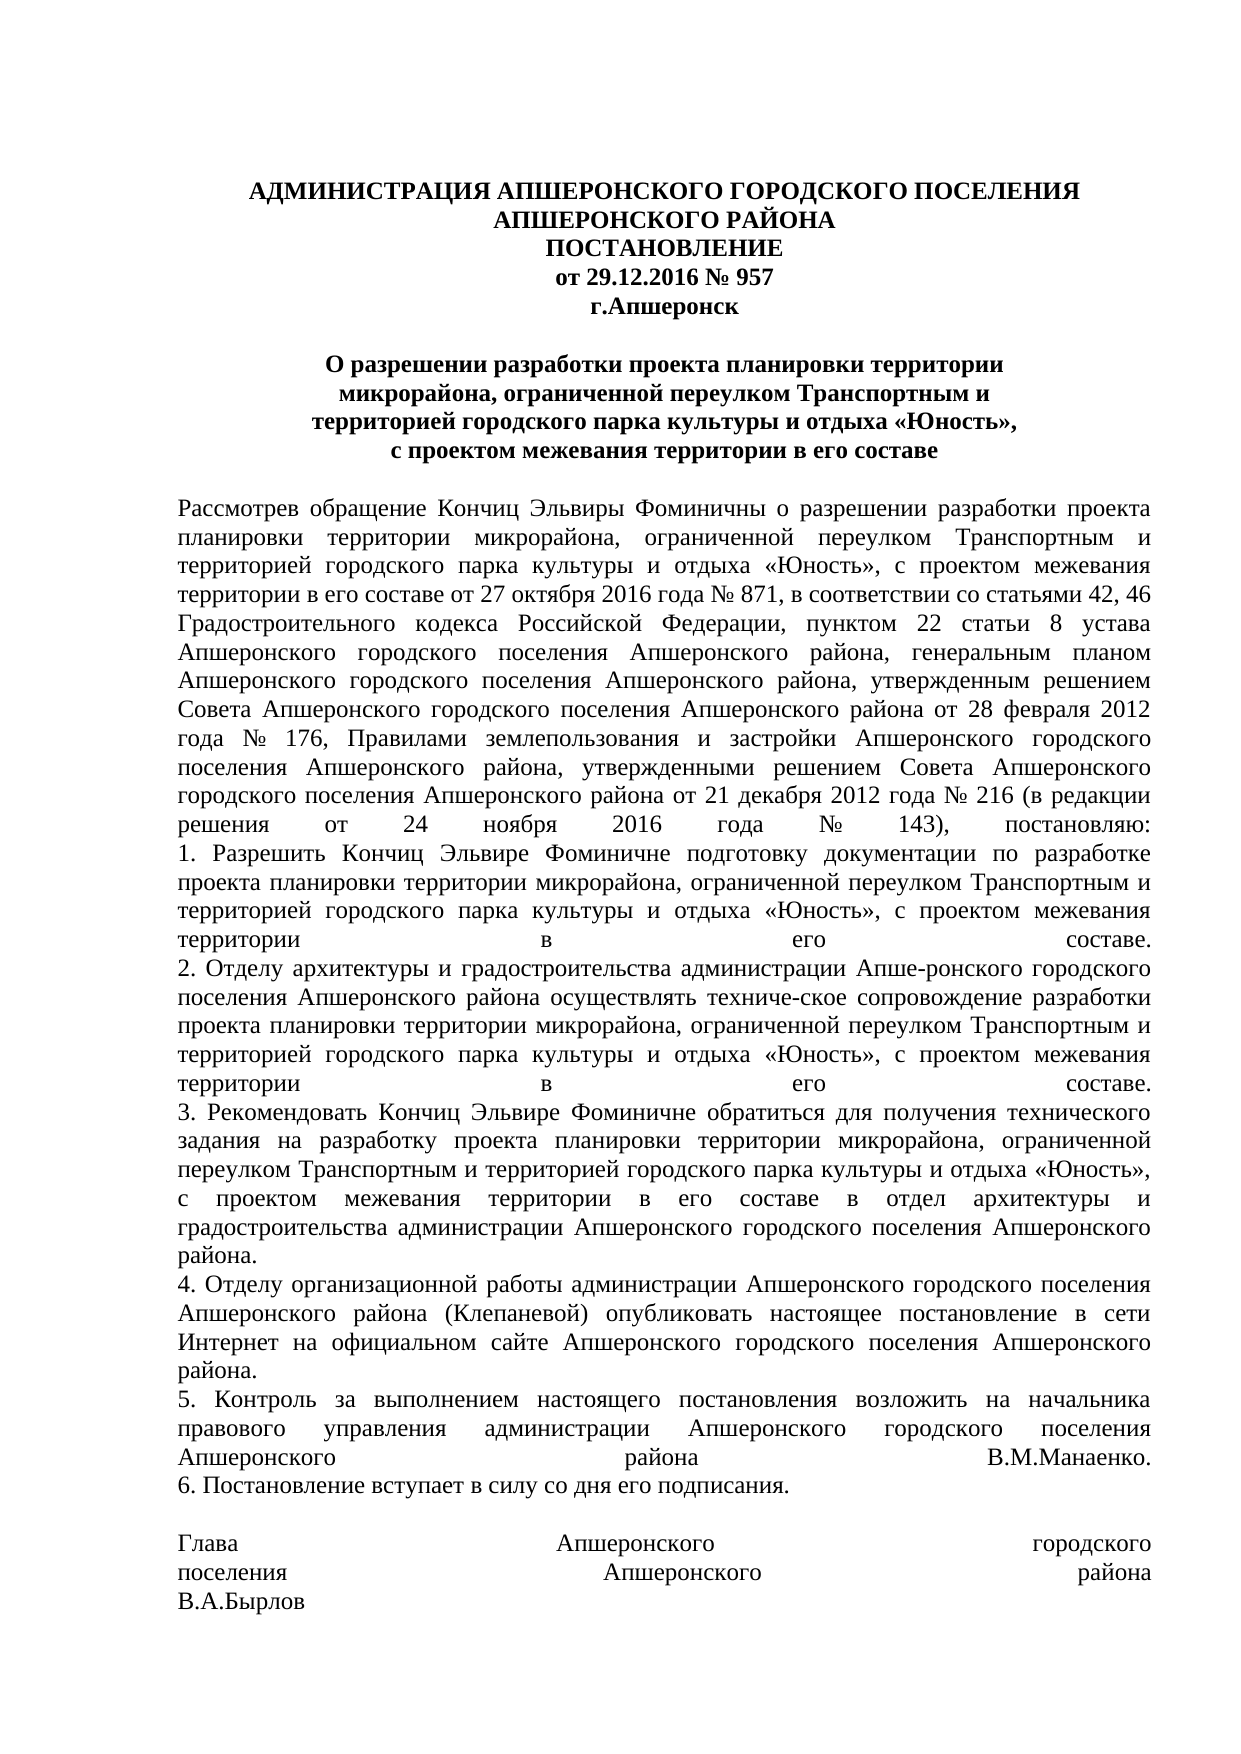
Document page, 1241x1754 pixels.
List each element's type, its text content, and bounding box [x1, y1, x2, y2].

text Рассмотрев обращение Кончиц Эльвиры Фоминичны о разрешении разработки проекта планировки территории микрорайона, ограниченной переулком Транспортным и территорией городского парка культуры и отдыха «Юность», с проектом межевания территории в его составе от 27 октября 2016 года № 871, в соответствии со статьями 42, 46 Градостроительного кодекса Российской Федерации, пунктом 22 статьи 8 устава Апшеронского городского поселения Апшеронского района, генеральным планом Апшеронского городского поселения Апшеронского района, утвержденным решением Совета Апшеронского городского поселения Апшеронского района от 28 февраля 2012 года № 176, Правилами землепользования и застройки Апшеронского городского поселения Апшеронского района, утвержденными решением Совета Апшеронского городского поселения Апшеронского района от 21 декабря 2012 года № 216 (в редакции решения от 24 ноября 2016 года № 143), постановляю: 1. Разрешить Кончиц Эльвире Фоминичне подготовку документации по разработке проекта планировки территории микрорайона, ограниченной переулком Транспортным и территорией городского парка культуры и отдыха «Юность», с проектом межевания территории в его составе. 2. Отделу архитектуры и градостроительства администрации Апше-ронского городского поселения Апшеронского района осуществлять техниче-ское сопровождение разработки проекта планировки территории микрорайона, ограниченной переулком Транспортным и территорией городского парка культуры и отдыха «Юность», с проектом межевания территории в его составе. 3. Рекомендовать Кончиц Эльвире Фоминичне обратиться для получения технического задания на разработку проекта планировки территории микрорайона, ограниченной переулком Транспортным и территорией городского парка культуры и отдыха «Юность», с проектом межевания территории в его составе в отдел архитектуры и градостроительства администрации Апшеронского городского поселения Апшеронского района. 4. Отделу организационной работы администрации Апшеронского городского поселения Апшеронского района (Клепаневой) опубликовать настоящее постановление в сети Интернет на официальном сайте Апшеронского городского поселения Апшеронского района. 5. Контроль за выполнением настоящего постановления возложить на начальника правового управления администрации Апшеронского городского поселения Апшеронского района В.М.Манаенко. 6. Постановление вступает в силу со дня его подписания. [177, 493, 1152, 1499]
text Глава Апшеронского городского поселения Апшеронского района В.А.Бырлов [177, 1528, 1152, 1615]
text О разрешении разработки проекта планировки территории микрорайона, ограниченной переулком Транспортным и территорией городского парка культуры и отдыха «Юность», с проектом межевания территории в его составе [177, 349, 1152, 464]
text АДМИНИСТРАЦИЯ АПШЕРОНСКОГО ГОРОДСКОГО ПОСЕЛЕНИЯ АПШЕРОНСКОГО РАЙОНА ПОСТАНОВЛЕНИЕ от 29.12.2016 № 957 г.Апшеронск [177, 176, 1152, 320]
